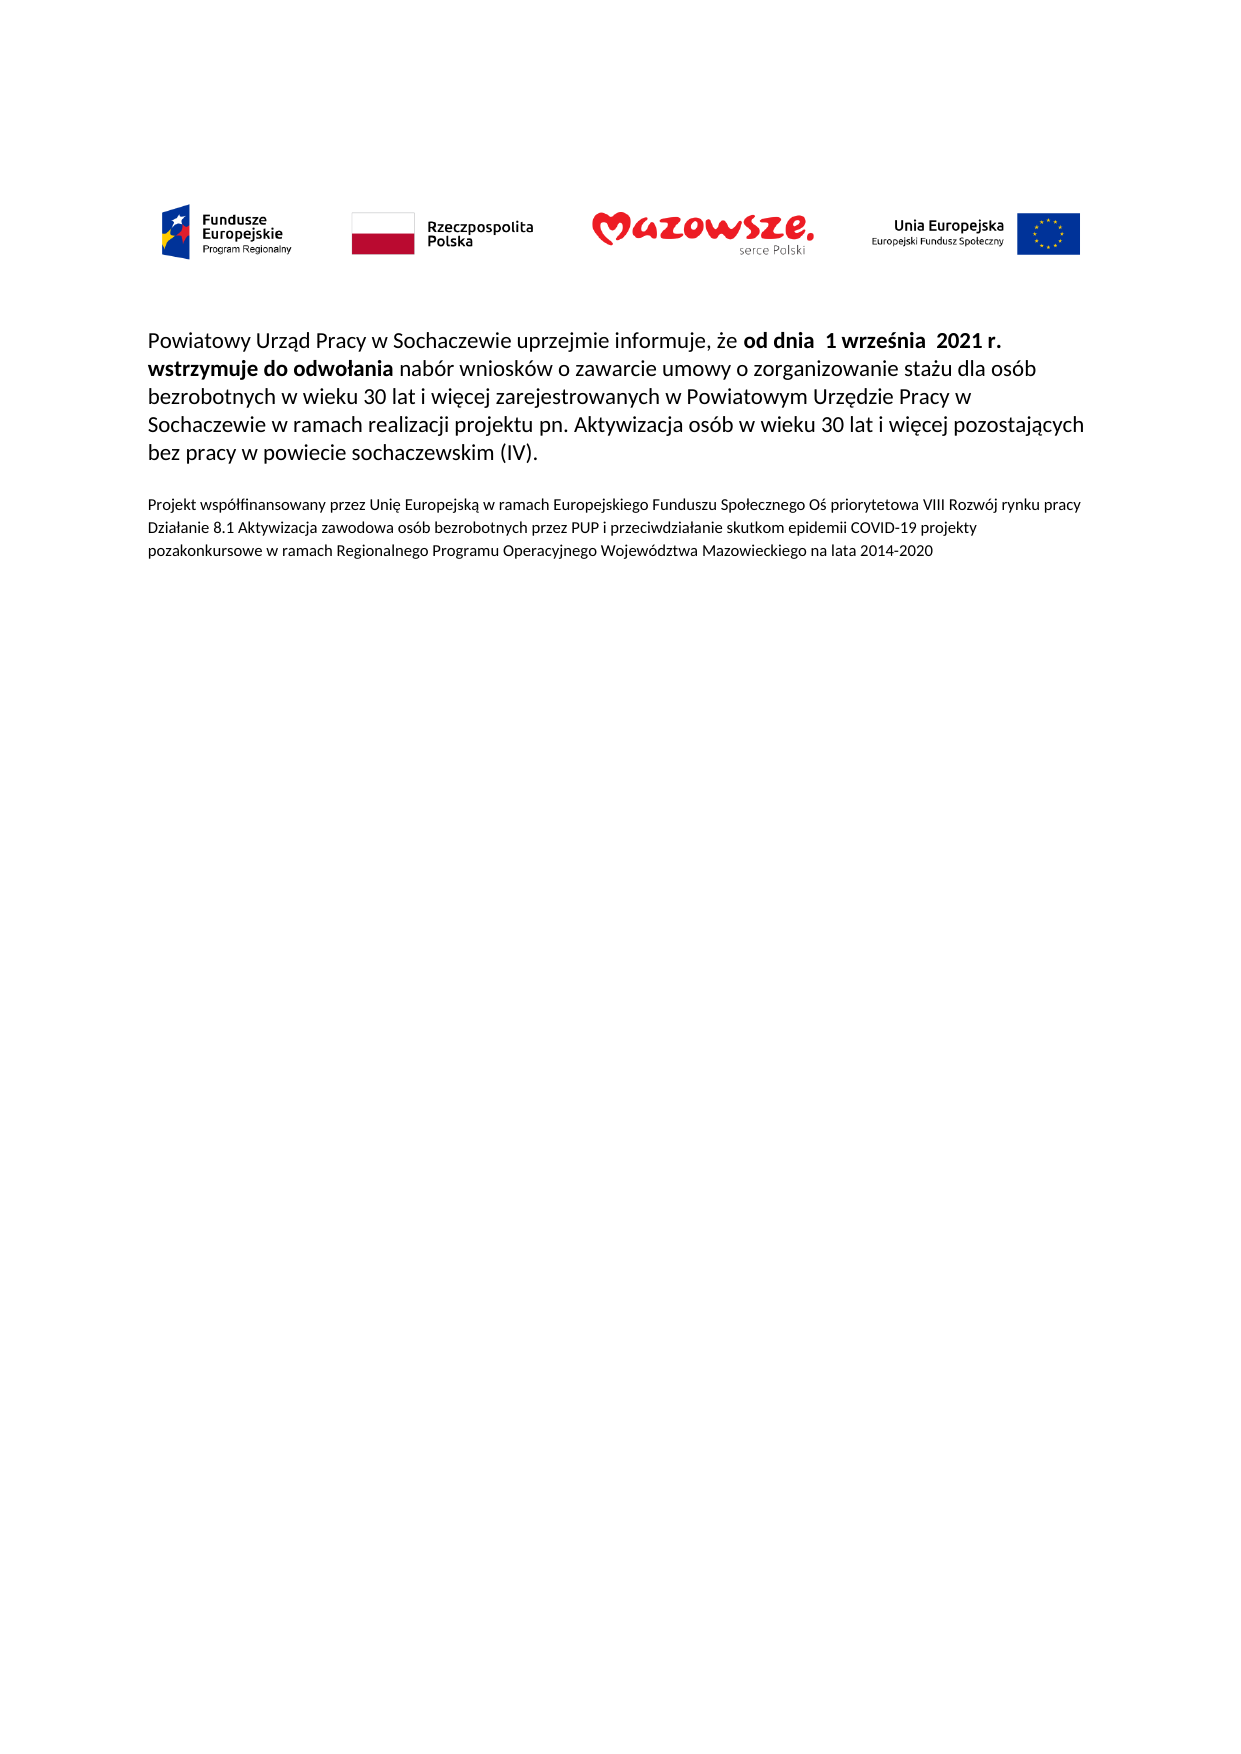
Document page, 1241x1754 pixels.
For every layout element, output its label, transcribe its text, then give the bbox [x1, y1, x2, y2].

text Projekt współfinansowany przez Unię Europejską w ramach Europejskiego Funduszu Społecznego Oś priorytetowa VIII Rozwój rynku pracy Działanie 8.1 Aktywizacja zawodowa osób bezrobotnych przez PUP i przeciwdziałanie skutkom epidemii COVID-19 projekty pozakonkursowe w ramach Regionalnego Programu Operacyjnego Województwa Mazowieckiego na lata 2014-2020 [148, 494, 1093, 561]
text Powiatowy Urząd Pracy w Sochaczewie uprzejmie informuje, że od dnia 1 września 2021 r. wstrzymuje do odwołania nabór wniosków o zawarcie umowy o zorganizowanie stażu dla osób [148, 326, 1093, 382]
picture [147, 190, 1093, 273]
text bezrobotnych w wieku 30 lat i więcej zarejestrowanych w Powiatowym Urzędzie Pracy w Sochaczewie w ramach realizacji projektu pn. Aktywizacja osób w wieku 30 lat i więcej pozostających bez pracy w powiecie sochaczewskim (IV). [148, 382, 1093, 494]
